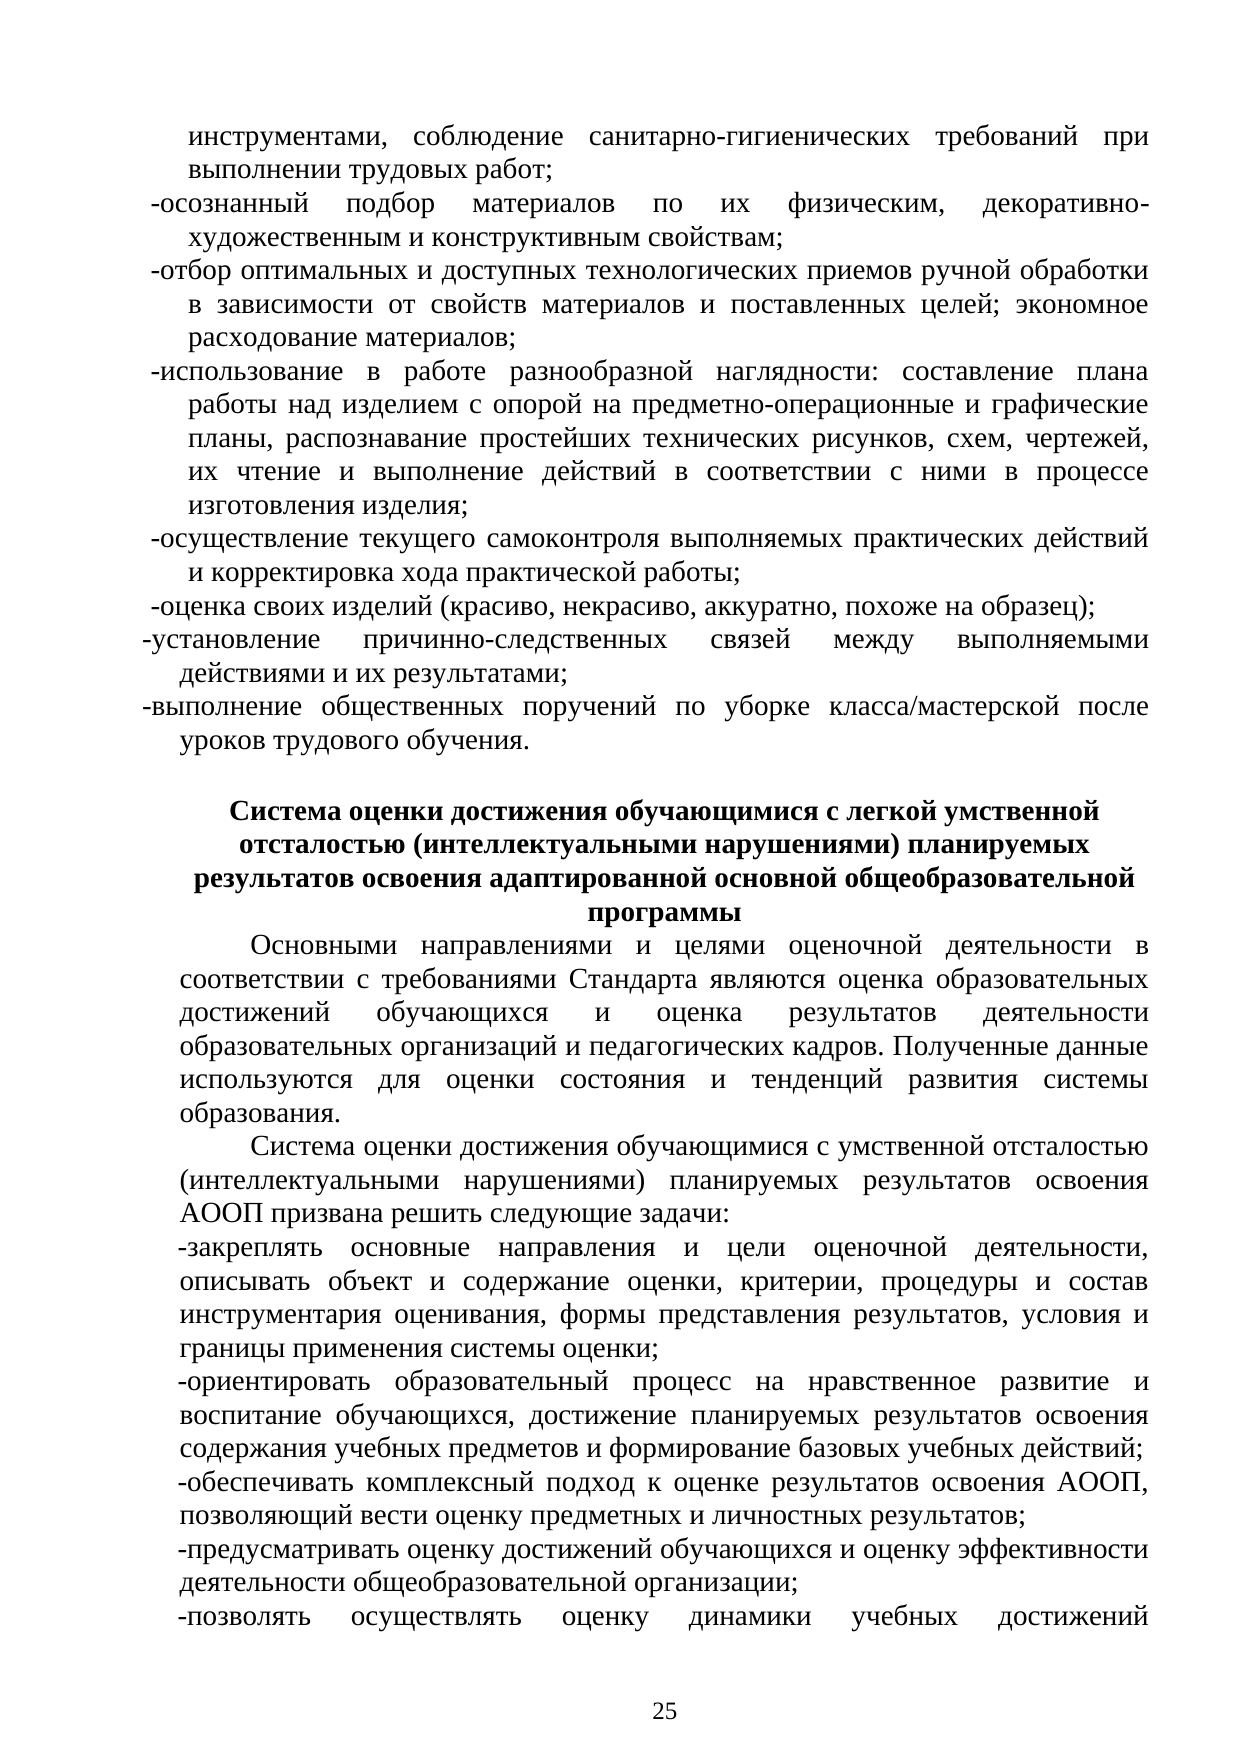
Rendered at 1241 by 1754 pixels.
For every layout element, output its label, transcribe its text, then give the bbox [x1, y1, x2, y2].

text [150, 118, 1149, 185]
text -отбор оптимальных и доступных технологических приемов ручной обработки в зависимости от свойств материалов и поставленных целей; экономное расходование материалов; [150, 252, 1149, 353]
text -осуществление текущего самоконтроля выполняемых практических действий и корректировка хода практической работы; [150, 521, 1149, 588]
subtitle Система оценки достижения обучающимися с легкой умственной отсталостью (интеллектуальными нарушениями) планируемых результатов освоения адаптированной основной общеобразовательной программы [177, 793, 1152, 927]
text -предусматривать оценку достижений обучающихся и оценку эффективности деятельности общеобразовательной организации; [177, 1531, 1149, 1598]
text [177, 1598, 1149, 1632]
text Основными направлениями и целями оценочной деятельности в соответствии с требованиями Стандарта являются оценка образовательных достижений обучающихся и оценка результатов деятельности образовательных организаций и педагогических кадров. Полученные данные используются для оценки состояния и тенденций развития системы образования. [179, 927, 1149, 1128]
text Система оценки достижения обучающимися с умственной отсталостью (интеллектуальными нарушениями) планируемых результатов освоения АООП призвана решить следующие задачи: [179, 1128, 1149, 1229]
text -ориентировать образовательный процесс на нравственное развитие и воспитание обучающихся, достижение планируемых результатов освоения содержания учебных предметов и формирование базовых учебных действий; [177, 1363, 1149, 1464]
text -выполнение общественных поручений по уборке класса/мастерской после уроков трудового обучения. [142, 688, 1149, 755]
text -установление причинно-следственных связей между выполняемыми действиями и их результатами; [142, 621, 1149, 688]
text -закреплять основные направления и цели оценочной деятельности, описывать объект и содержание оценки, критерии, процедуры и состав инструментария оценивания, формы представления результатов, условия и границы применения системы оценки; [177, 1229, 1149, 1363]
text -осознанный подбор материалов по их физическим, декоративнохудожественным и конструктивным свойствам; [150, 185, 1149, 252]
text -оценка своих изделий (красиво, некрасиво, аккуратно, похоже на образец); [150, 588, 1149, 621]
text -обеспечивать комплексный подход к оценке результатов освоения АООП, позволяющий вести оценку предметных и личностных результатов; [177, 1464, 1149, 1531]
text -использование в работе разнообразной наглядности: составление плана работы над изделием с опорой на предметно-операционные и графические планы, распознавание простейших технических рисунков, схем, чертежей, их чтение и выполнение действий в соответствии с ними в процессе изготовления изделия; [150, 353, 1149, 521]
